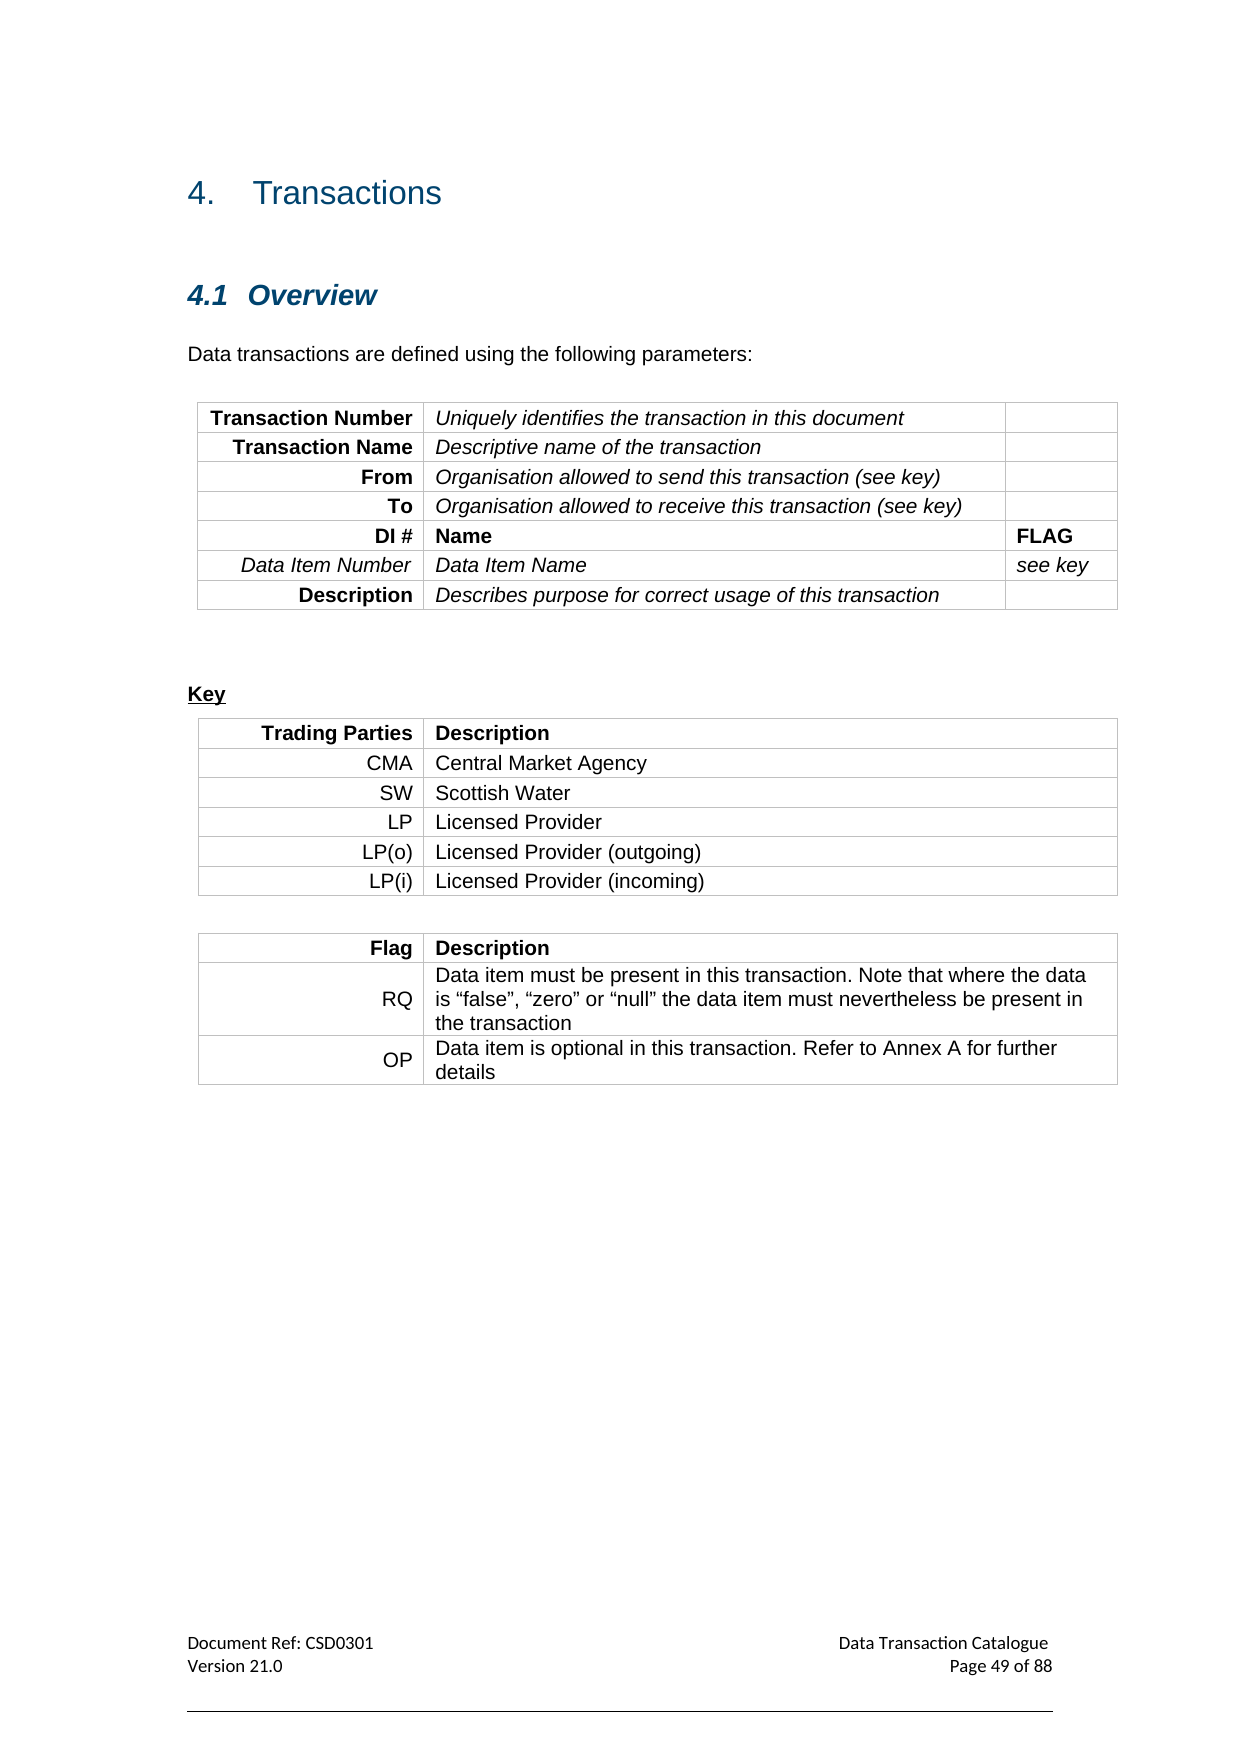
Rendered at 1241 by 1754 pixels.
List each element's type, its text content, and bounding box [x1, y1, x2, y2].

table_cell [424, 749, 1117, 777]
text Data transactions are defined using the following parameters: [187, 342, 1053, 366]
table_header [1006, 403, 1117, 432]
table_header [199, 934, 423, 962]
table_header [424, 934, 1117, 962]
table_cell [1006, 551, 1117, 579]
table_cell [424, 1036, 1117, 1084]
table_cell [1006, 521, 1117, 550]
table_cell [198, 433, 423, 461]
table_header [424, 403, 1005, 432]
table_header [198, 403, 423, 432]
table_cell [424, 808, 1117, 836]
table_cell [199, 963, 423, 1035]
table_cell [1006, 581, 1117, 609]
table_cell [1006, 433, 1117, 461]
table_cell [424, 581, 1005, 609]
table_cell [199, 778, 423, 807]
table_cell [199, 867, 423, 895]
subtitle Transactions [187, 173, 1053, 211]
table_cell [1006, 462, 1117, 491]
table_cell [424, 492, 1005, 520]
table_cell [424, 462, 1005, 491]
text Key [187, 682, 1053, 706]
subtitle Overview [187, 278, 1053, 312]
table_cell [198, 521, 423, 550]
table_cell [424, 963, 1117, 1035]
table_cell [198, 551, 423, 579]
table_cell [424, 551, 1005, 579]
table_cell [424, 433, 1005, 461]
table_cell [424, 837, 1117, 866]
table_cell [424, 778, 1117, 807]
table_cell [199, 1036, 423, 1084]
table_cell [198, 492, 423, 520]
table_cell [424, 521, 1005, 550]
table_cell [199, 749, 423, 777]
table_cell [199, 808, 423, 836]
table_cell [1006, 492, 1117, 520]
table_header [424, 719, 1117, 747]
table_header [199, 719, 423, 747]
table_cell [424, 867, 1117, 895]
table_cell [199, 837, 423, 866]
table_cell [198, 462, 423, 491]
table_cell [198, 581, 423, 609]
